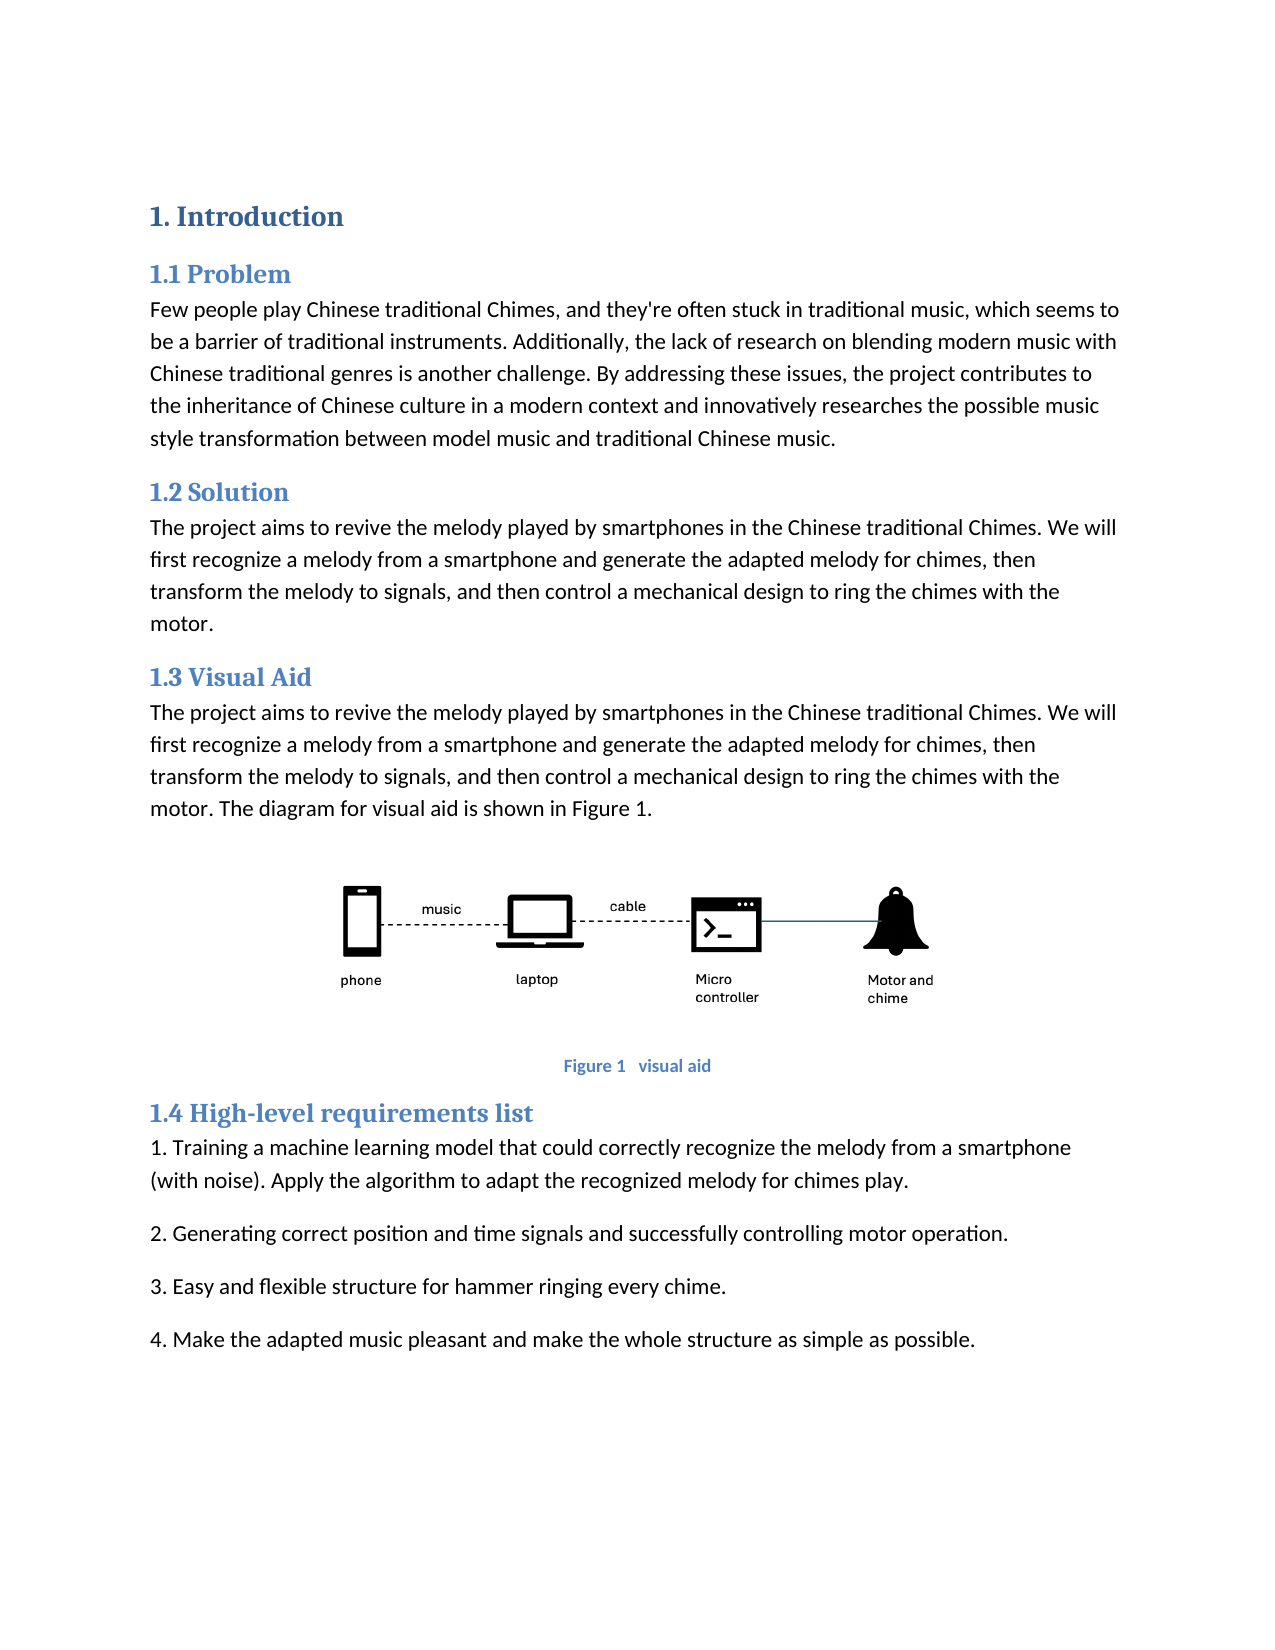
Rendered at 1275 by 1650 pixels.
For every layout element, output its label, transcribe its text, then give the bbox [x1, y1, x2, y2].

text 4. Make the adapted music pleasant and make the whole structure as simple as possible. [150, 1325, 1125, 1353]
text The project aims to revive the melody played by smartphones in the Chinese traditional Chimes. We will first recognize a melody from a smartphone and generate the adapted melody for chimes, then transform the melody to signals, and then control a mechanical design to ring the chimes with the motor. The diagram for visual aid is shown in Figure 1. [150, 698, 1125, 822]
text 1. Training a machine learning model that could correctly recognize the melody from a smartphone (with noise). Apply the algorithm to adapt the recognized melody for chimes play. [150, 1133, 1125, 1194]
text 3. Easy and flexible structure for hammer ringing every chime. [150, 1272, 1125, 1300]
subtitle 1.4 High-level requirements list [150, 1098, 1125, 1129]
subtitle 1. Introduction [150, 200, 1125, 233]
text Few people play Chinese traditional Chimes, and they're often stuck in traditional music, which seems to be a barrier of traditional instruments. Additionally, the lack of research on blending modern music with Chinese traditional genres is another challenge. By addressing these issues, the project contributes to the inheritance of Chinese culture in a modern context and innovatively researches the possible music style transformation between model music and traditional Chinese music. [150, 295, 1125, 452]
text Figure 1 visual aid [150, 1054, 1125, 1077]
subtitle 1.1 Problem [150, 259, 1125, 291]
subtitle 1.3 Visual Aid [150, 662, 1125, 693]
text 2. Generating correct position and time signals and successfully controlling motor operation. [150, 1219, 1125, 1247]
text The project aims to revive the melody played by smartphones in the Chinese traditional Chimes. We will first recognize a melody from a smartphone and generate the adapted melody for chimes, then transform the melody to signals, and then control a mechanical design to ring the chimes with the motor. [150, 513, 1125, 637]
picture [300, 847, 976, 1029]
subtitle 1.2 Solution [150, 477, 1125, 508]
